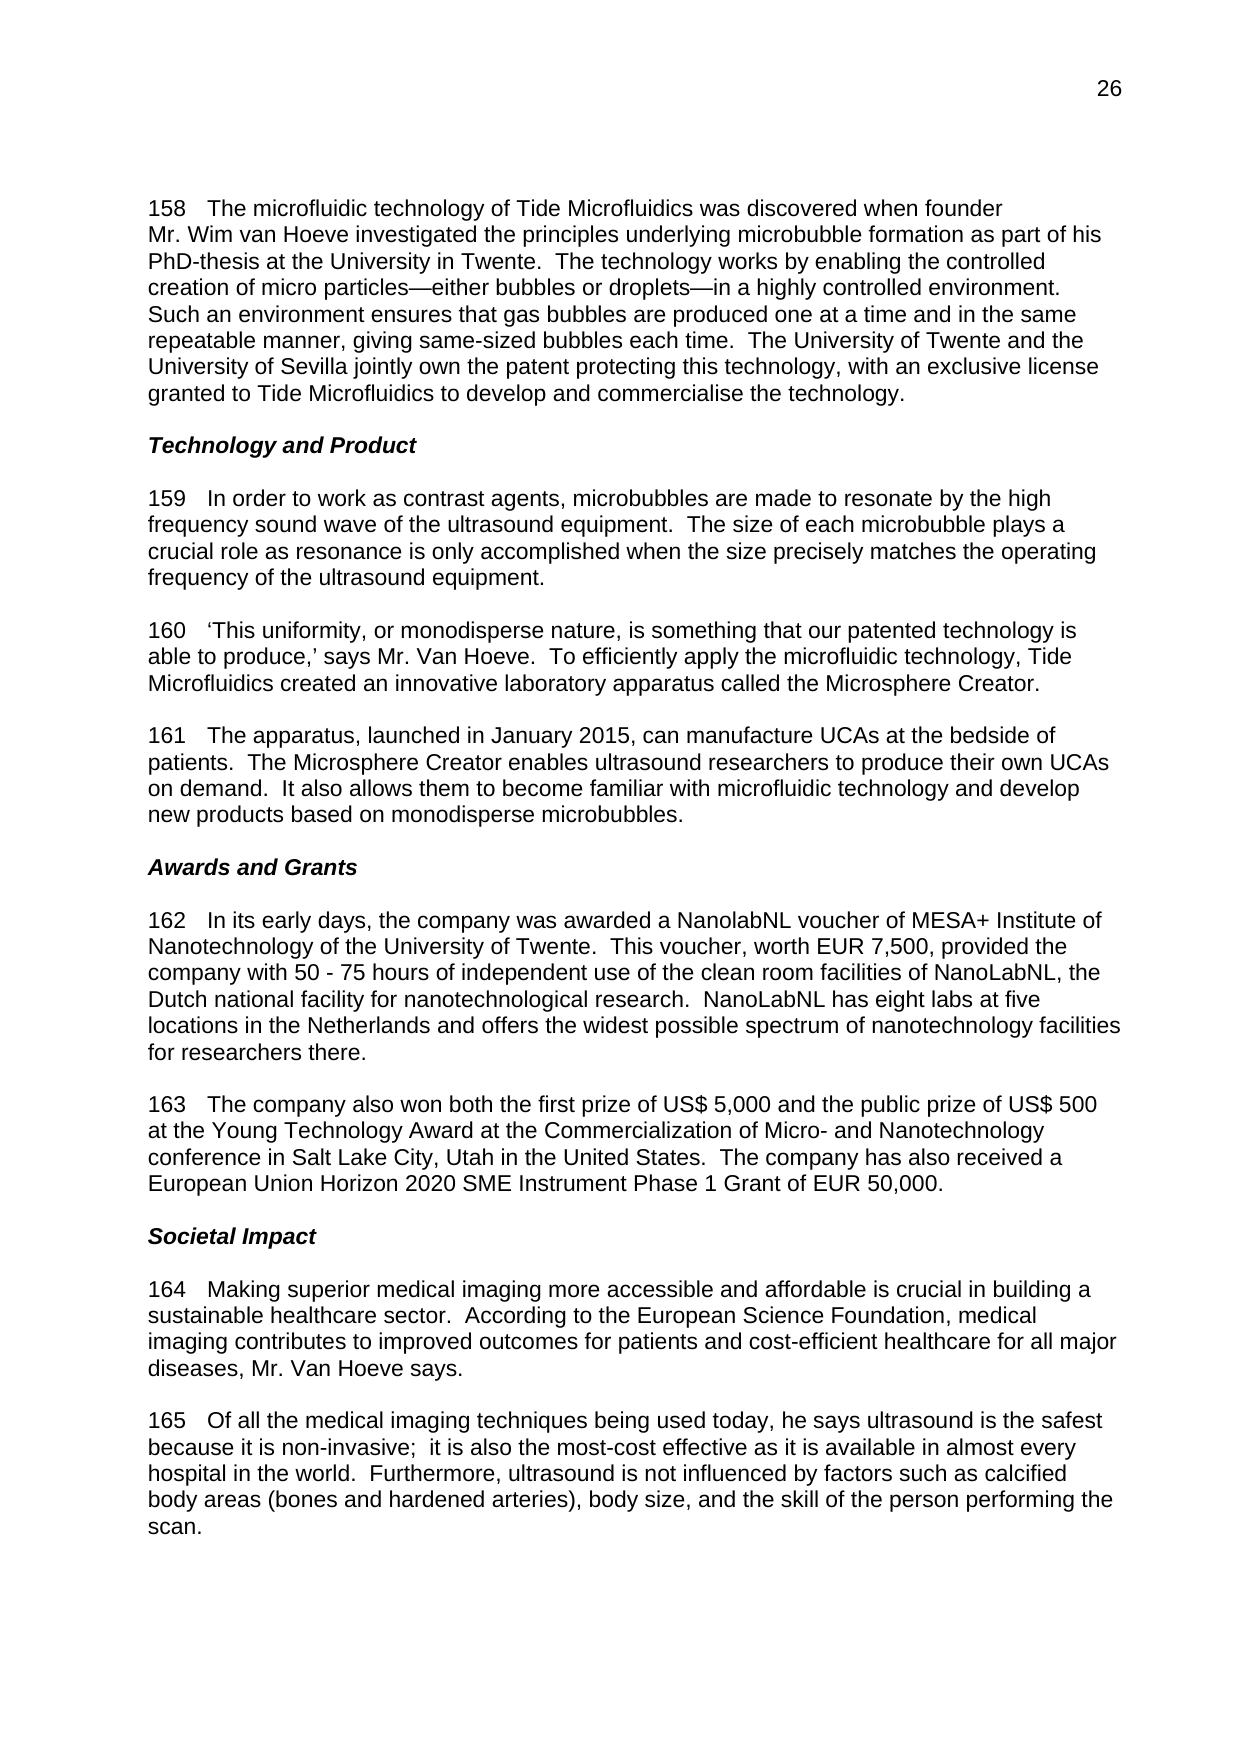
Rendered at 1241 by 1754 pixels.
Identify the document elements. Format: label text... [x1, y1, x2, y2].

text In order to work as contrast agents, microbubbles are made to resonate by the high frequency sound wave of the ultrasound equipment. The size of each microbubble plays a crucial role as resonance is only accomplished when the size precisely matches the operating frequency of the ultrasound equipment. [148, 485, 1122, 590]
text ‘This uniformity, or monodisperse nature, is something that our patented technology is able to produce,’ says Mr. Van Hoeve. To efficiently apply the microfluidic technology, Tide Microfluidics created an innovative laboratory apparatus called the Microsphere Creator. [148, 617, 1122, 696]
text Awards and Grants [148, 854, 1122, 880]
text The microfluidic technology of Tide Microfluidics was discovered when founder Mr. Wim van Hoeve investigated the principles underlying microbubble formation as part of his PhD-thesis at the University in Twente. The technology works by enabling the controlled creation of micro particles—either bubbles or droplets—in a highly controlled environment. Such an environment ensures that gas bubbles are produced one at a time and in the same repeatable manner, giving same-sized bubbles each time. The University of Twente and the University of Sevilla jointly own the patent protecting this technology, with an exclusive license granted to Tide Microfluidics to develop and commercialise the technology. [148, 195, 1122, 406]
text The apparatus, launched in January 2015, can manufacture UCAs at the bedside of patients. The Microsphere Creator enables ultrasound researchers to produce their own UCAs on demand. It also allows them to become familiar with microfluidic technology and develop new products based on monodisperse microbubbles. [148, 722, 1122, 828]
text Societal Impact [148, 1223, 1122, 1249]
text Making superior medical imaging more accessible and affordable is crucial in building a sustainable healthcare sector. According to the European Science Foundation, medical imaging contributes to improved outcomes for patients and cost-efficient healthcare for all major diseases, Mr. Van Hoeve says. [148, 1276, 1122, 1381]
text Technology and Product [148, 432, 1122, 459]
text In its early days, the company was awarded a NanolabNL voucher of MESA+ Institute of Nanotechnology of the University of Twente. This voucher, worth EUR 7,500, provided the company with 50 - 75 hours of independent use of the clean room facilities of NanoLabNL, the Dutch national facility for nanotechnological research. NanoLabNL has eight labs at five locations in the Netherlands and offers the widest possible spectrum of nanotechnology facilities for researchers there. [148, 907, 1122, 1065]
text Of all the medical imaging techniques being used today, he says ultrasound is the safest because it is non-invasive; it is also the most-cost effective as it is available in almost every hospital in the world. Furthermore, ultrasound is not influenced by factors such as calcified body areas (bones and hardened arteries), body size, and the skill of the person performing the scan. [148, 1407, 1122, 1539]
text The company also won both the first prize of US$ 5,000 and the public prize of US$ 500 at the Young Technology Award at the Commercialization of Micro- and Nanotechnology conference in Salt Lake City, Utah in the United States. The company has also received a European Union Horizon 2020 SME Instrument Phase 1 Grant of EUR 50,000. [148, 1091, 1122, 1197]
